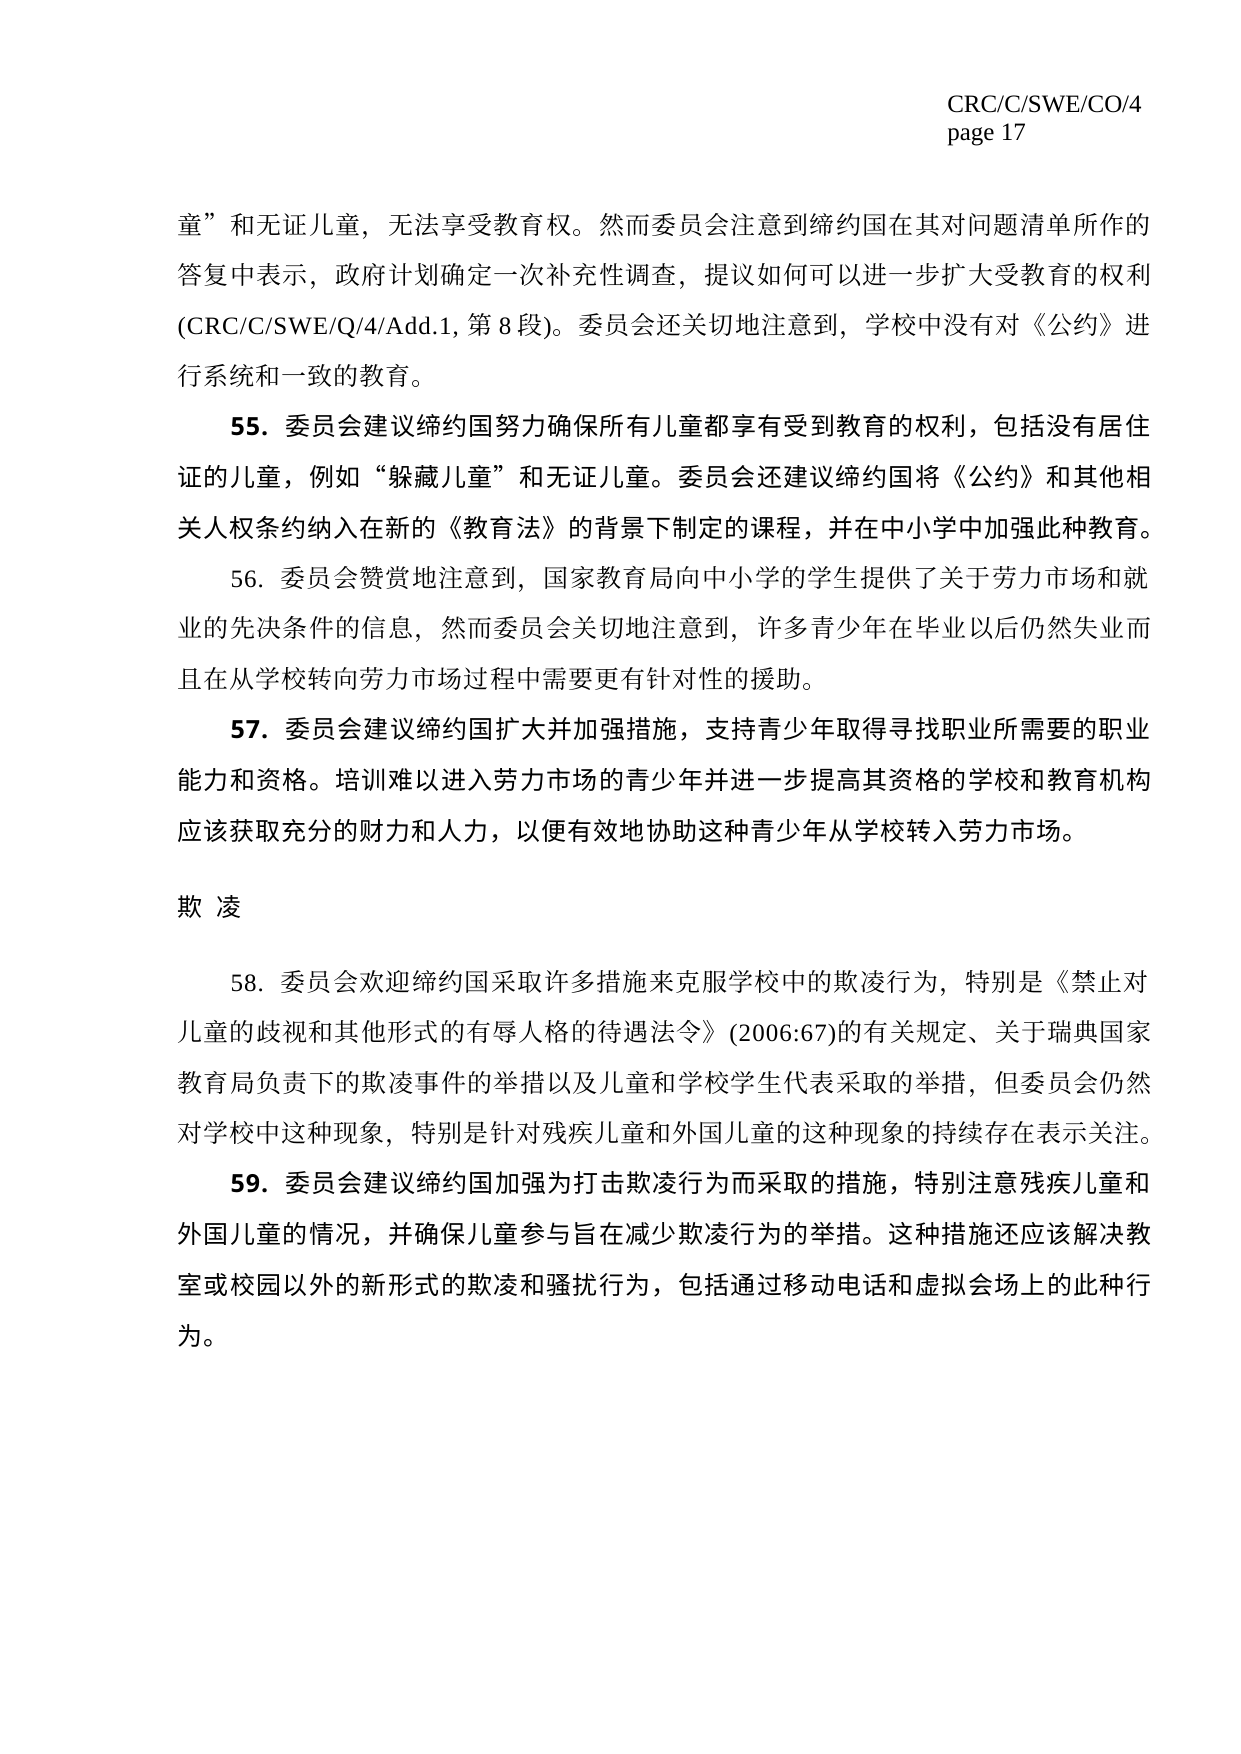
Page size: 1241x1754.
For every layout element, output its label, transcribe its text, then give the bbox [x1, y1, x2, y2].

text 58. 委员会欢迎缔约国采取许多措施来克服学校中的欺凌行为，特别是《禁止对儿童的歧视和其他形式的有辱人格的待遇法令》(2006:67)的有关规定、关于瑞典国家教育局负责下的欺凌事件的举措以及儿童和学校学生代表采取的举措，但委员会仍然对学校中这种现象，特别是针对残疾儿童和外国儿童的这种现象的持续存在表示关注。 [177, 963, 1152, 1149]
text 55. 委员会建议缔约国努力确保所有儿童都享有受到教育的权利，包括没有居住证的儿童，例如“躲藏儿童”和无证儿童。委员会还建议缔约国将《公约》和其他相关人权条约纳入在新的《教育法》的背景下制定的课程，并在中小学中加强此种教育。 [177, 407, 1152, 544]
text 56. 委员会赞赏地注意到，国家教育局向中小学的学生提供了关于劳力市场和就业的先决条件的信息，然而委员会关切地注意到，许多青少年在毕业以后仍然失业而且在从学校转向劳力市场过程中需要更有针对性的援助。 [177, 559, 1152, 695]
text 59. 委员会建议缔约国加强为打击欺凌行为而采取的措施，特别注意残疾儿童和外国儿童的情况，并确保儿童参与旨在减少欺凌行为的举措。这种措施还应该解决教室或校园以外的新形式的欺凌和骚扰行为，包括通过移动电话和虚拟会场上的此种行为。 [177, 1164, 1152, 1352]
text 57. 委员会建议缔约国扩大并加强措施，支持青少年取得寻找职业所需要的职业能力和资格。培训难以进入劳力市场的青少年并进一步提高其资格的学校和教育机构应该获取充分的财力和人力，以便有效地协助这种青少年从学校转入劳力市场。 [177, 710, 1152, 847]
text 欺 凌 [177, 887, 1152, 923]
